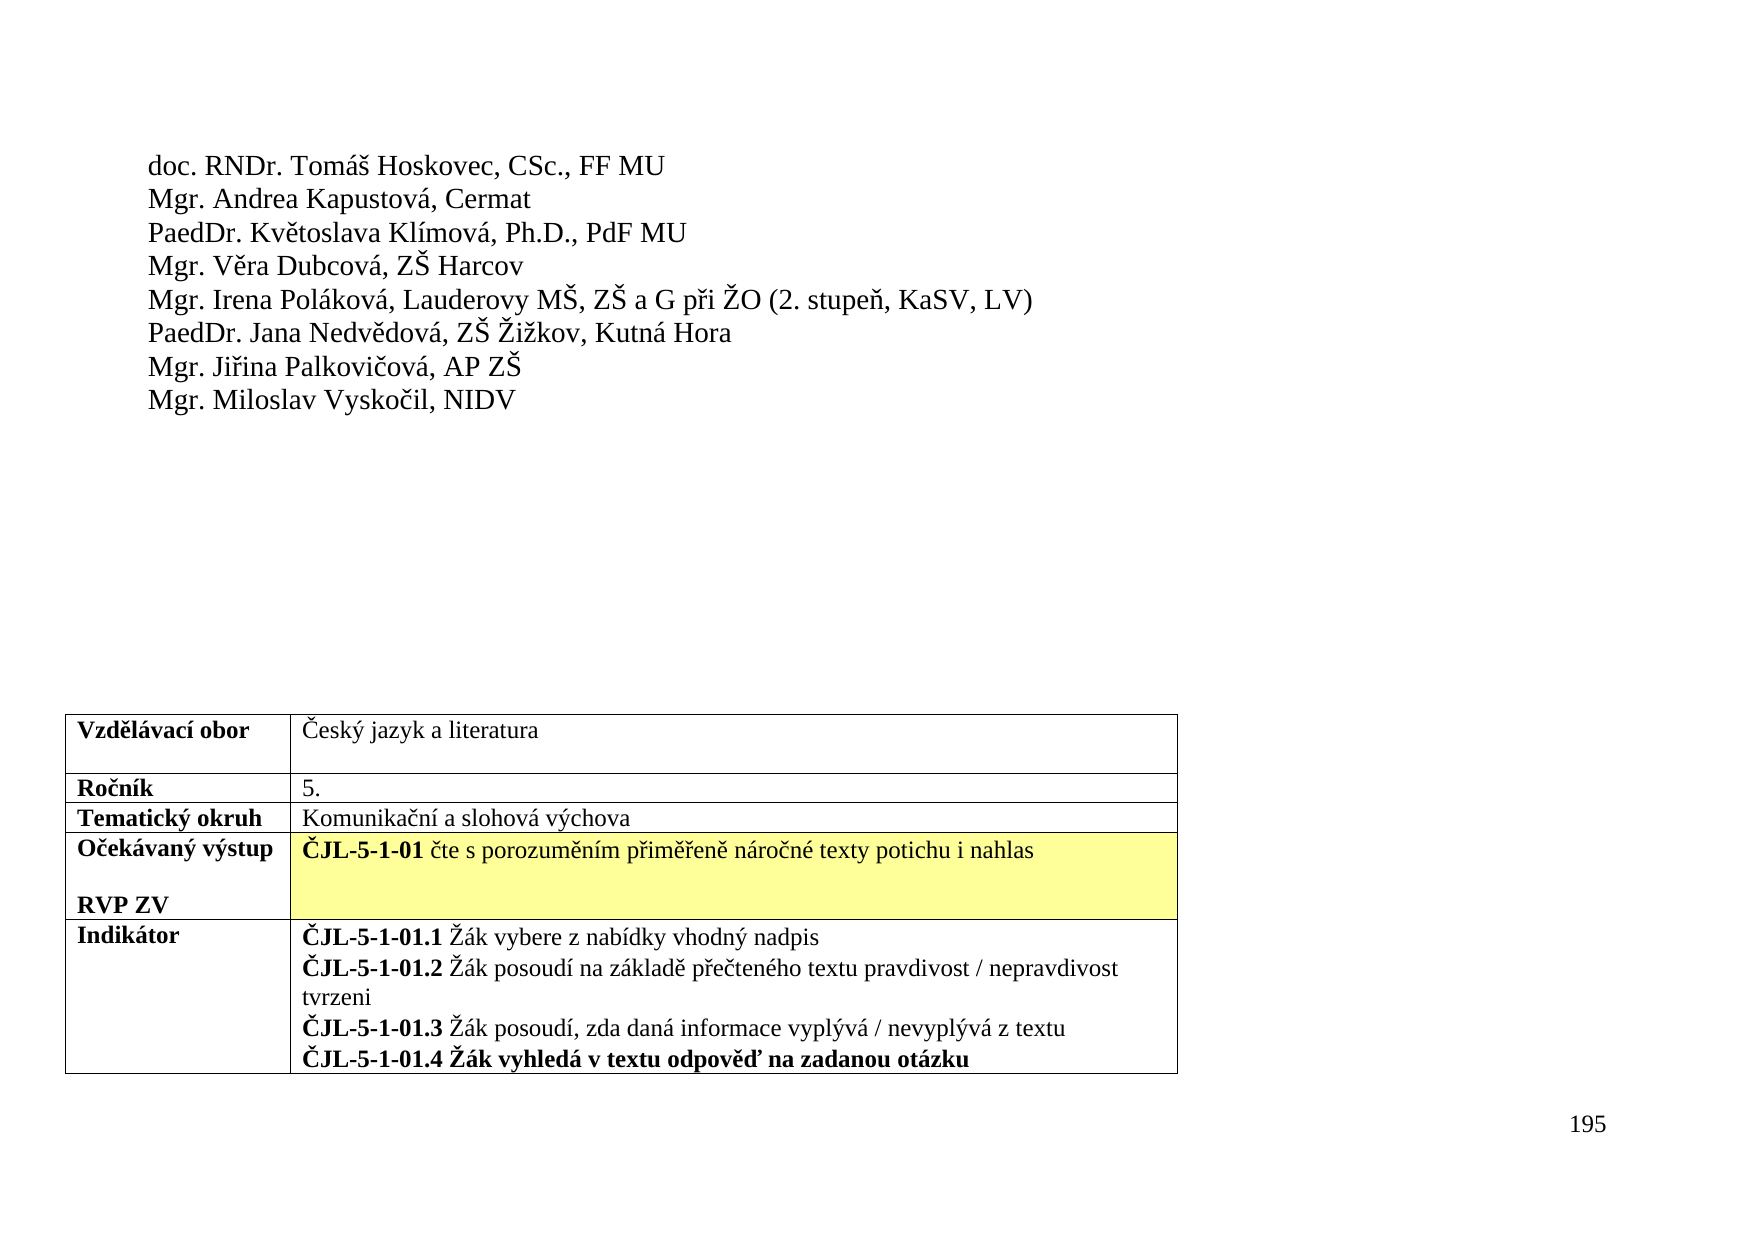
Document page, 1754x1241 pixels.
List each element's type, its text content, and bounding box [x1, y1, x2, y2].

text Mgr. Andrea Kapustová, Cermat [148, 181, 1606, 215]
text doc. RNDr. Tomáš Hoskovec, CSc., FF MU [148, 148, 1606, 181]
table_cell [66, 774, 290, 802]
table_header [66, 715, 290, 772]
text Mgr. Jiřina Palkovičová, AP ZŠ [148, 349, 1606, 382]
text Mgr. Irena Poláková, Lauderovy MŠ, ZŠ a G při ŽO (2. stupeň, KaSV, LV) [148, 282, 1606, 315]
text Mgr. Věra Dubcová, ZŠ Harcov [148, 248, 1606, 282]
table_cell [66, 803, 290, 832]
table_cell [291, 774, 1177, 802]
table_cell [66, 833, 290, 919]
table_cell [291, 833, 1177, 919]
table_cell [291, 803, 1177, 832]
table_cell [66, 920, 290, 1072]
text PaedDr. Květoslava Klímová, Ph.D., PdF MU [148, 215, 1606, 248]
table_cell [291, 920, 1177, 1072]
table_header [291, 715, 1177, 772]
text PaedDr. Jana Nedvědová, ZŠ Žižkov, Kutná Hora [148, 315, 1606, 349]
text Mgr. Miloslav Vyskočil, NIDV [148, 382, 1606, 416]
